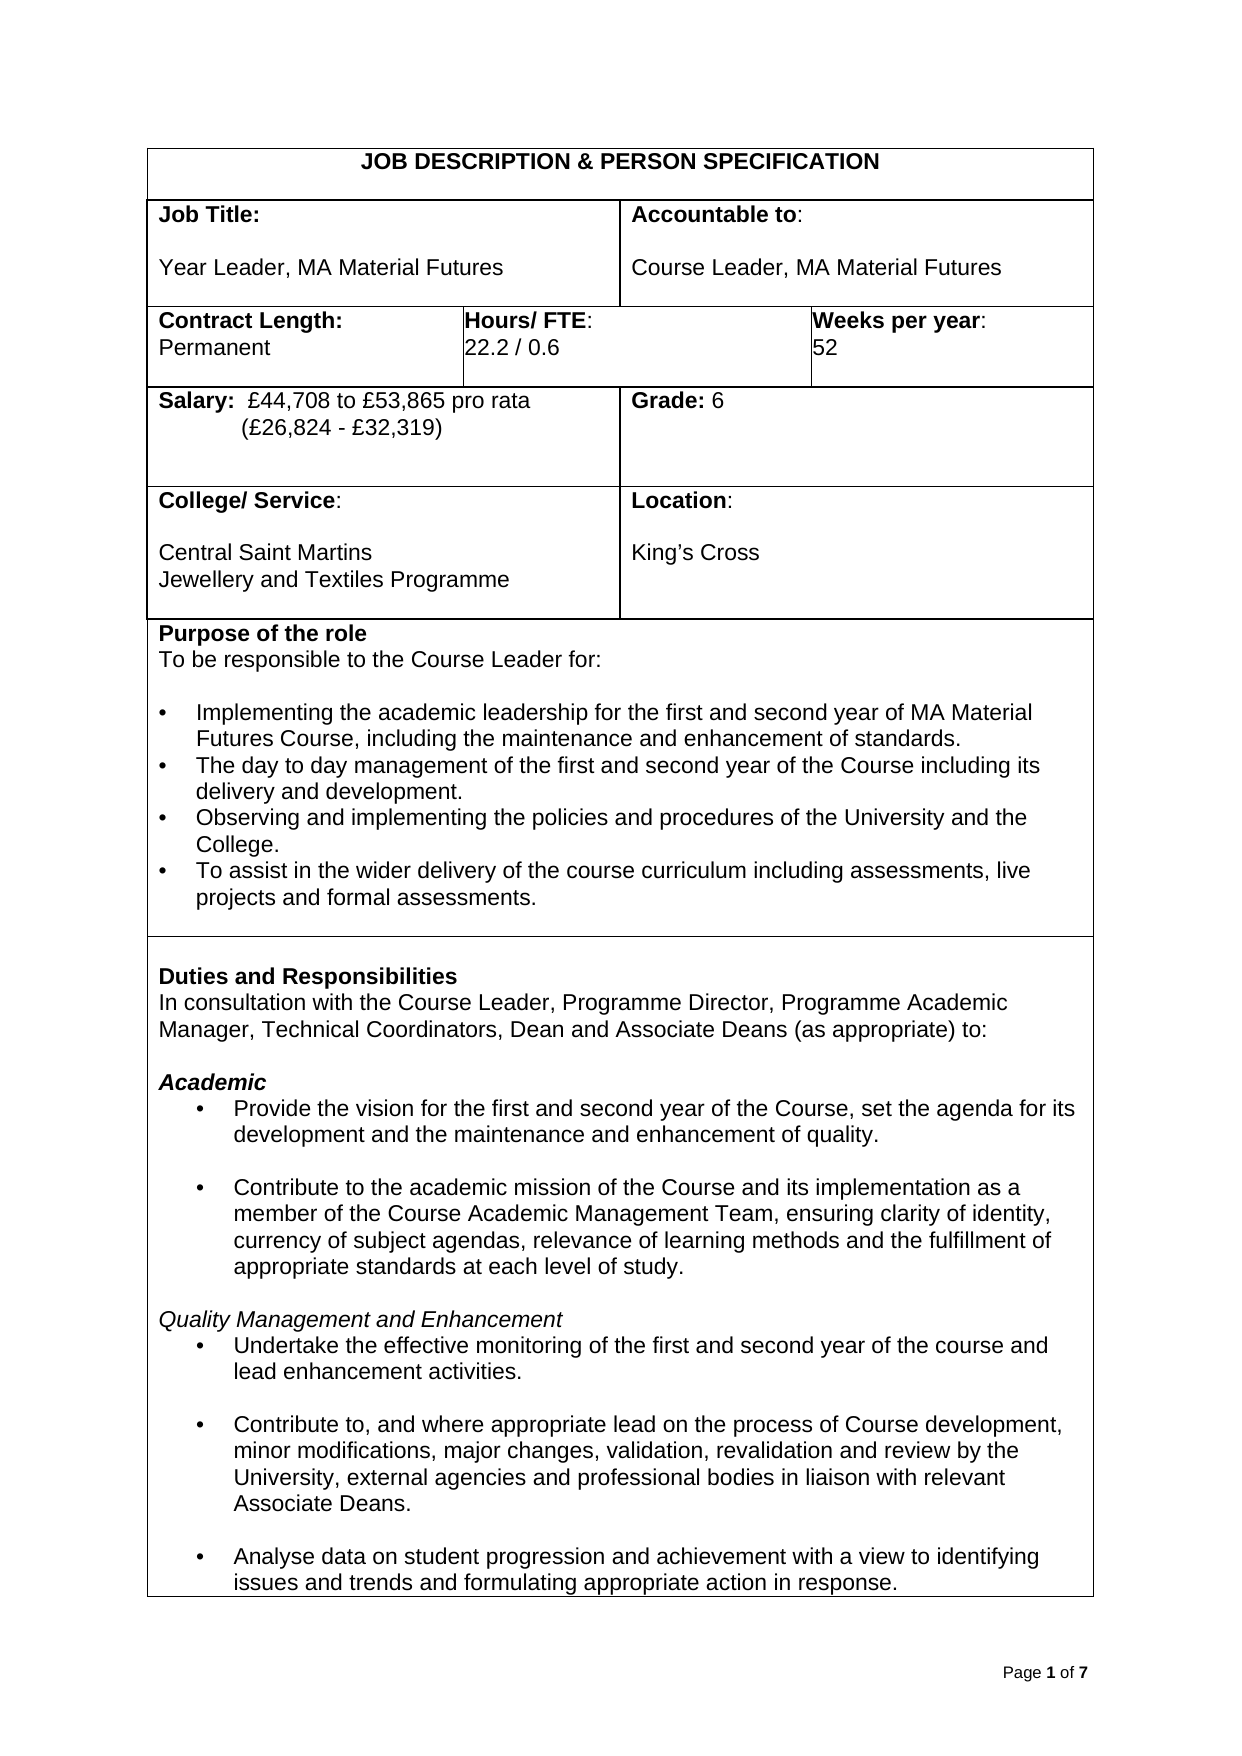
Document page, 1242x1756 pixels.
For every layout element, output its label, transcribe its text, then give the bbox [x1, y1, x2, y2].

table_cell Weeks per year: 52 [812, 307, 1093, 386]
table_cell Salary: £44,708 to £53,865 pro rata (£26,824 - £32,319) [148, 388, 619, 486]
table_cell Job Title: Year Leader, MA Material Futures [148, 201, 619, 306]
table_cell Purpose of the role To be responsible to the Course Leader for: Implementing the academic leadership for the first and second year of MA Material Futures Course, including the maintenance and enhancement of standards. The day to day management of the first and second year of the Course including its delivery and development. Observing and implementing the policies and procedures of the University and the College. To assist in the wider delivery of the course curriculum including assessments, live projects and formal assessments. [148, 620, 1093, 936]
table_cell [148, 937, 1093, 1596]
table_cell Grade: 6 [621, 388, 1093, 486]
table_cell College/ Service: Central Saint Martins Jewellery and Textiles Programme [148, 487, 619, 618]
table_cell Hours/ FTE: 22.2 / 0.6 [464, 307, 811, 386]
table_cell Accountable to: Course Leader, MA Material Futures [621, 201, 1093, 306]
table_cell Location: King’s Cross [621, 487, 1093, 618]
table_header JOB DESCRIPTION & PERSON SPECIFICATION [148, 149, 1093, 199]
table_cell Contract Length: Permanent [148, 307, 463, 386]
